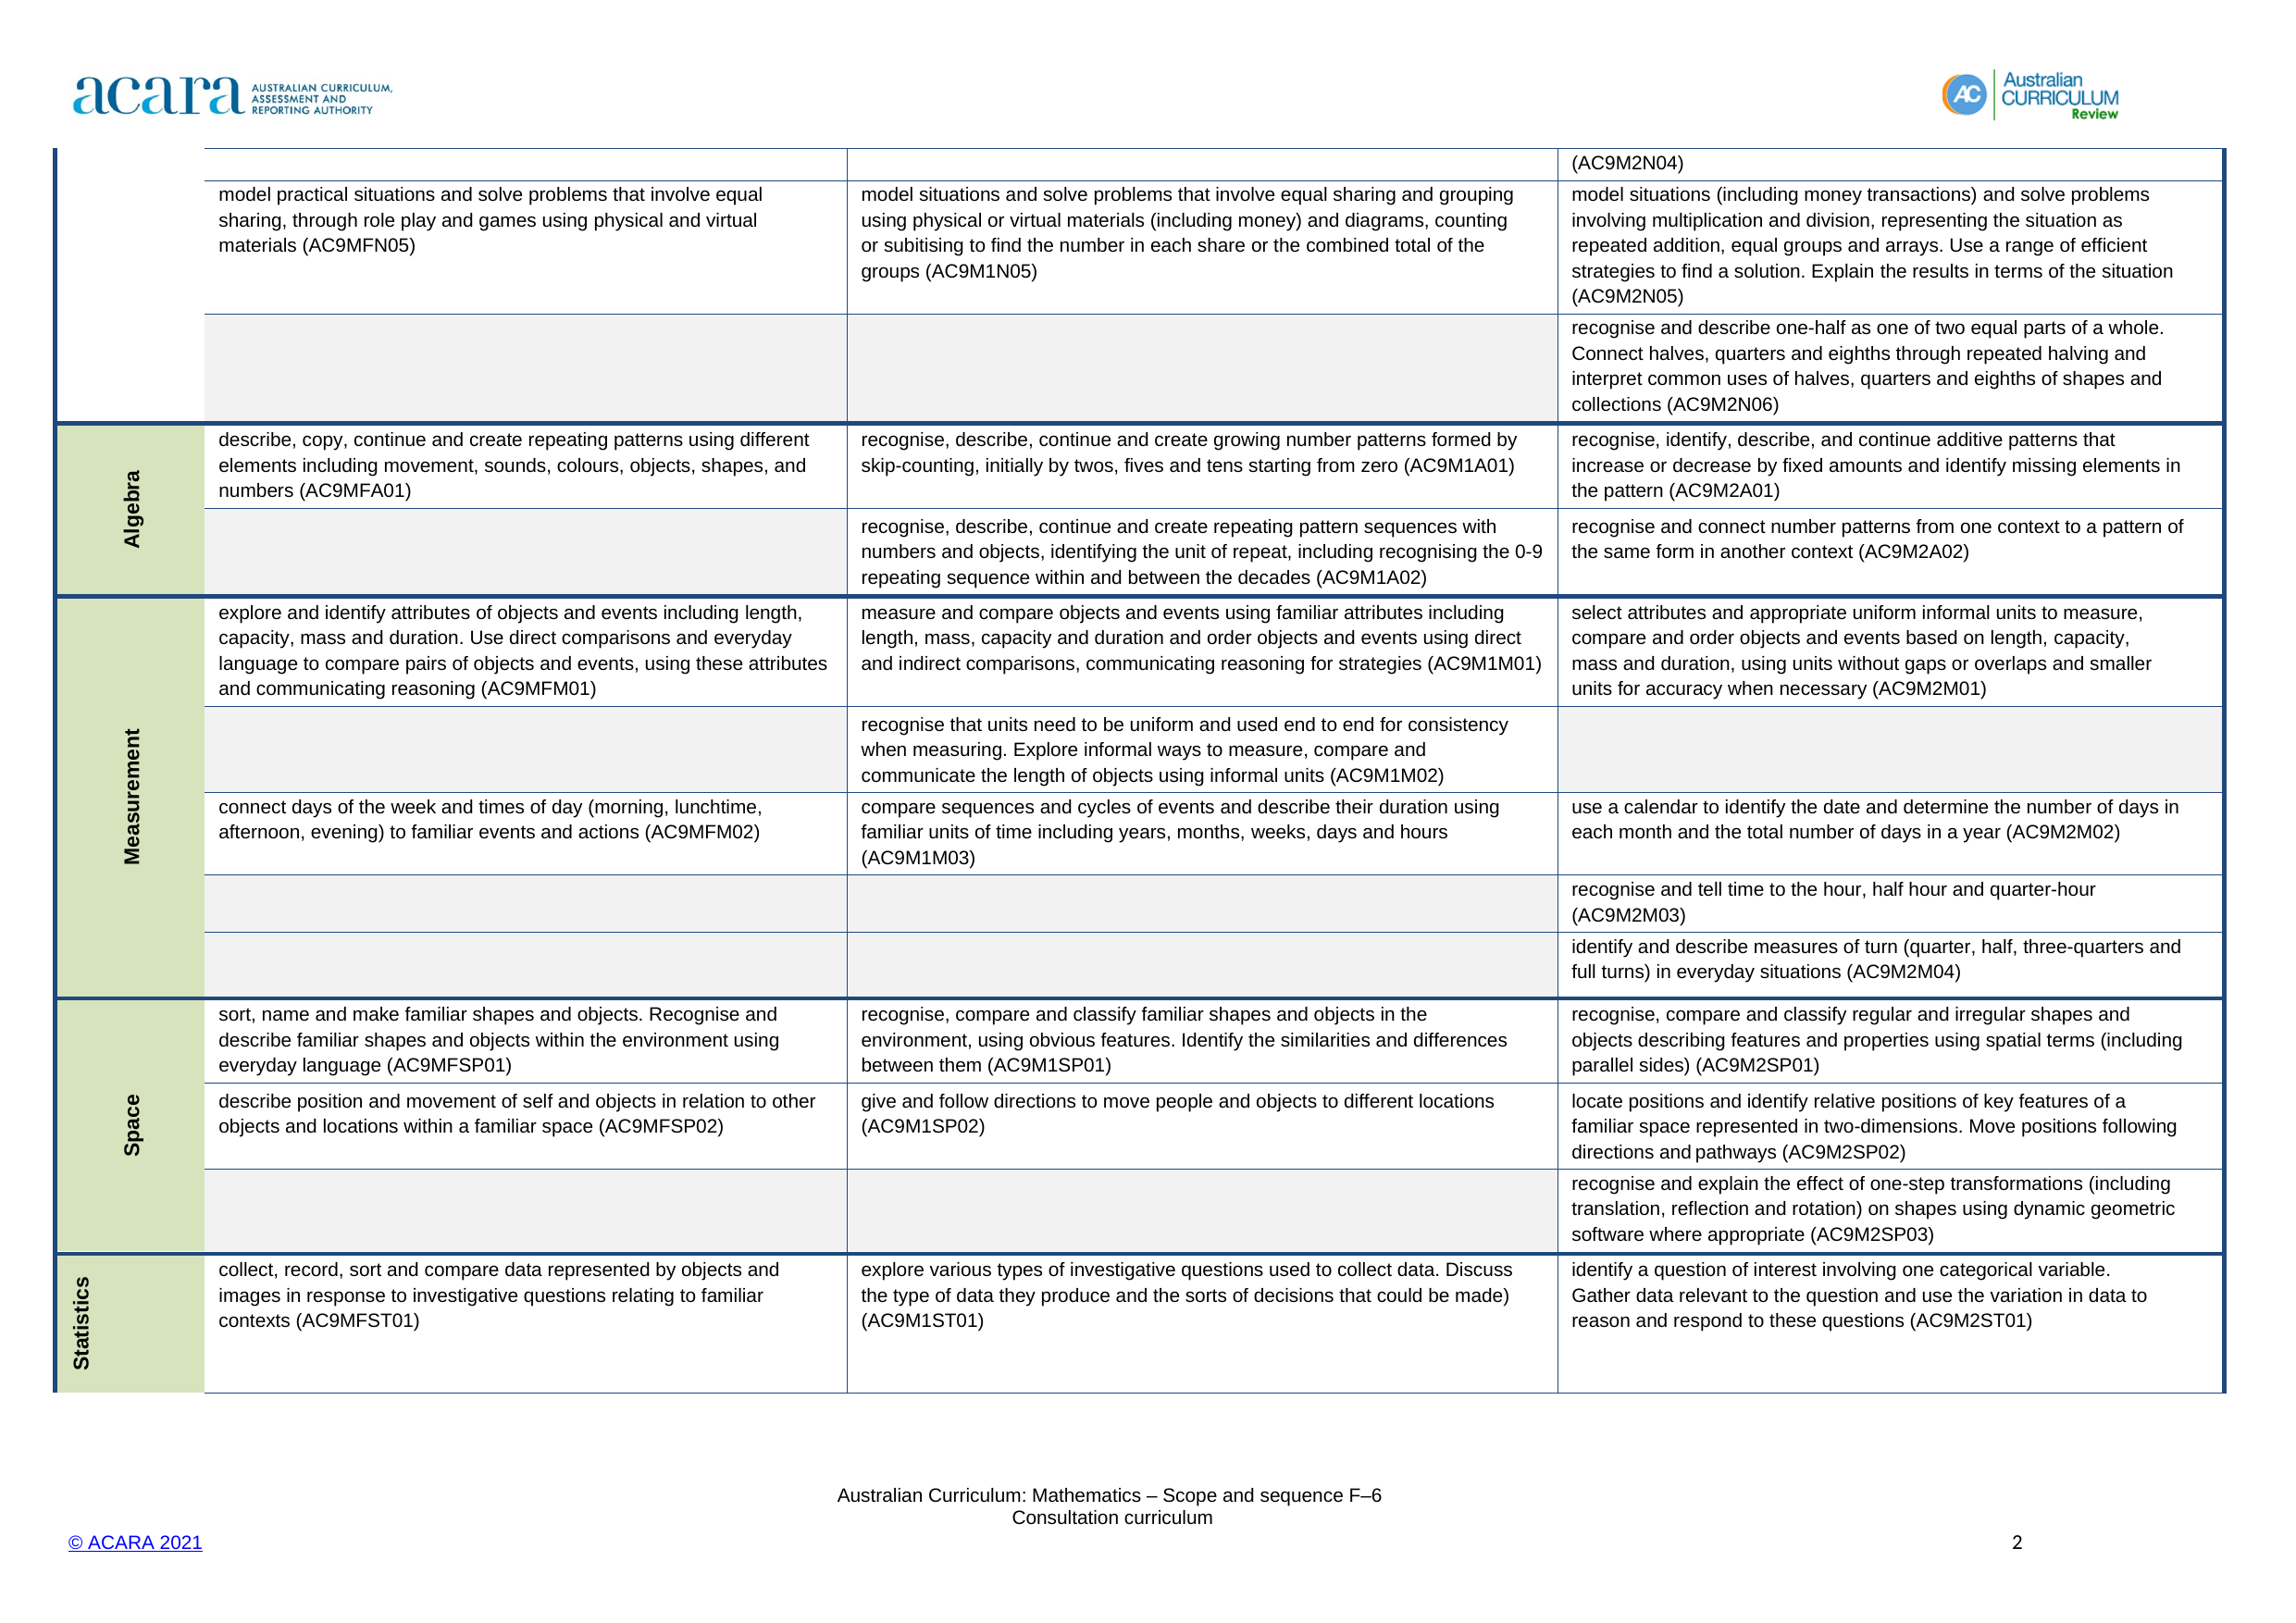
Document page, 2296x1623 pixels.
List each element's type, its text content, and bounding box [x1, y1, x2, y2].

table_cell Statistics [57, 1256, 205, 1393]
table_cell recognise, compare and classify familiar shapes and objects in the environment, using obvious features. Identify the similarities and differences between them (AC9M1SP01) [848, 1000, 1558, 1083]
table_cell Space [57, 1000, 205, 1251]
table_cell recognise, identify, describe, and continue additive patterns that increase or decrease by fixed amounts and identify missing elements in the pattern (AC9M2A01) [1558, 426, 2222, 508]
table_cell locate positions and identify relative positions of key features of a familiar space represented in two-dimensions. Move positions following directions and pathways (AC9M2SP02) [1558, 1084, 2222, 1169]
table_cell measure and compare objects and events using familiar attributes including length, mass, capacity and duration and order objects and events using direct and indirect comparisons, communicating reasoning for strategies (AC9M1M01) [848, 599, 1558, 706]
table_cell [205, 1170, 847, 1251]
table_cell select attributes and appropriate uniform informal units to measure, compare and order objects and events based on length, capacity, mass and duration, using units without gaps or overlaps and smaller units for accuracy when necessary (AC9M2M01) [1558, 599, 2222, 706]
table_cell model situations (including money transactions) and solve problems involving multiplication and division, representing the situation as repeated addition, equal groups and arrays. Use a range of efficient strategies to find a solution. Explain the results in terms of the situation (AC9M2N05) [1558, 181, 2222, 314]
table_cell [205, 875, 847, 932]
table_cell [848, 875, 1558, 932]
table_cell use a calendar to identify the date and determine the number of days in each month and the total number of days in a year (AC9M2M02) [1558, 793, 2222, 874]
table_cell collect, record, sort and compare data represented by objects and images in response to investigative questions relating to familiar contexts (AC9MFST01) [205, 1256, 847, 1393]
table_cell connect days of the week and times of day (morning, lunchtime, afternoon, evening) to familiar events and actions (AC9MFM02) [205, 793, 847, 874]
table_cell recognise, describe, continue and create growing number patterns formed by skip-counting, initially by twos, fives and tens starting from zero (AC9M1A01) [848, 426, 1558, 508]
table_cell [205, 315, 847, 421]
table_cell recognise that units need to be uniform and used end to end for consistency when measuring. Explore informal ways to measure, compare and communicate the length of objects using informal units (AC9M1M02) [848, 707, 1558, 792]
table_cell [205, 707, 847, 792]
table_cell describe position and movement of self and objects in relation to other objects and locations within a familiar space (AC9MFSP02) [205, 1084, 847, 1169]
table_cell Measurement [57, 599, 205, 997]
table_cell identify a question of interest involving one categorical variable. Gather data relevant to the question and use the variation in data to reason and respond to these questions (AC9M2ST01) [1558, 1256, 2222, 1393]
table_cell explore various types of investigative questions used to collect data. Discuss the type of data they produce and the sorts of decisions that could be made) (AC9M1ST01) [848, 1256, 1558, 1393]
table_cell sort, name and make familiar shapes and objects. Recognise and describe familiar shapes and objects within the environment using everyday language (AC9MFSP01) [205, 1000, 847, 1083]
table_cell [205, 149, 847, 180]
table_cell describe, copy, continue and create repeating patterns using different elements including movement, sounds, colours, objects, shapes, and numbers (AC9MFA01) [205, 426, 847, 508]
table_cell [205, 933, 847, 997]
table_cell [1558, 707, 2222, 792]
table_cell [848, 1170, 1558, 1251]
picture [1942, 69, 2119, 123]
table_cell model practical situations and solve problems that involve equal sharing, through role play and games using physical and virtual materials (AC9MFN05) [205, 181, 847, 314]
table_cell recognise and connect number patterns from one context to a pattern of the same form in another context (AC9M2A02) [1558, 509, 2222, 594]
table_cell [205, 509, 847, 594]
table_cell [848, 149, 1558, 180]
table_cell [1558, 149, 2222, 180]
table_cell model situations and solve problems that involve equal sharing and grouping using physical or virtual materials (including money) and diagrams, counting or subitising to find the number in each share or the combined total of the groups (AC9M1N05) [848, 181, 1558, 314]
table_cell [848, 315, 1558, 421]
table_cell recognise and describe one-half as one of two equal parts of a whole. Connect halves, quarters and eighths through repeated halving and interpret common uses of halves, quarters and eighths of shapes and collections (AC9M2N06) [1558, 315, 2222, 421]
table_cell [848, 933, 1558, 997]
table_cell Algebra [57, 426, 205, 594]
table_cell recognise and explain the effect of one-step transformations (including translation, reflection and rotation) on shapes using dynamic geometric software where appropriate (AC9M2SP03) [1558, 1170, 2222, 1251]
table_cell identify and describe measures of turn (quarter, half, three-quarters and full turns) in everyday situations (AC9M2M04) [1558, 933, 2222, 997]
picture [68, 68, 397, 123]
table_cell recognise, compare and classify regular and irregular shapes and objects describing features and properties using spatial terms (including parallel sides) (AC9M2SP01) [1558, 1000, 2222, 1083]
table_cell give and follow directions to move people and objects to different locations (AC9M1SP02) [848, 1084, 1558, 1169]
table_cell recognise and tell time to the hour, half hour and quarter-hour (AC9M2M03) [1558, 875, 2222, 932]
table_cell explore and identify attributes of objects and events including length, capacity, mass and duration. Use direct comparisons and everyday language to compare pairs of objects and events, using these attributes and communicating reasoning (AC9MFM01) [205, 599, 847, 706]
table_cell compare sequences and cycles of events and describe their duration using familiar units of time including years, months, weeks, days and hours (AC9M1M03) [848, 793, 1558, 874]
table_cell recognise, describe, continue and create repeating pattern sequences with numbers and objects, identifying the unit of repeat, including recognising the 0-9 repeating sequence within and between the decades (AC9M1A02) [848, 509, 1558, 594]
